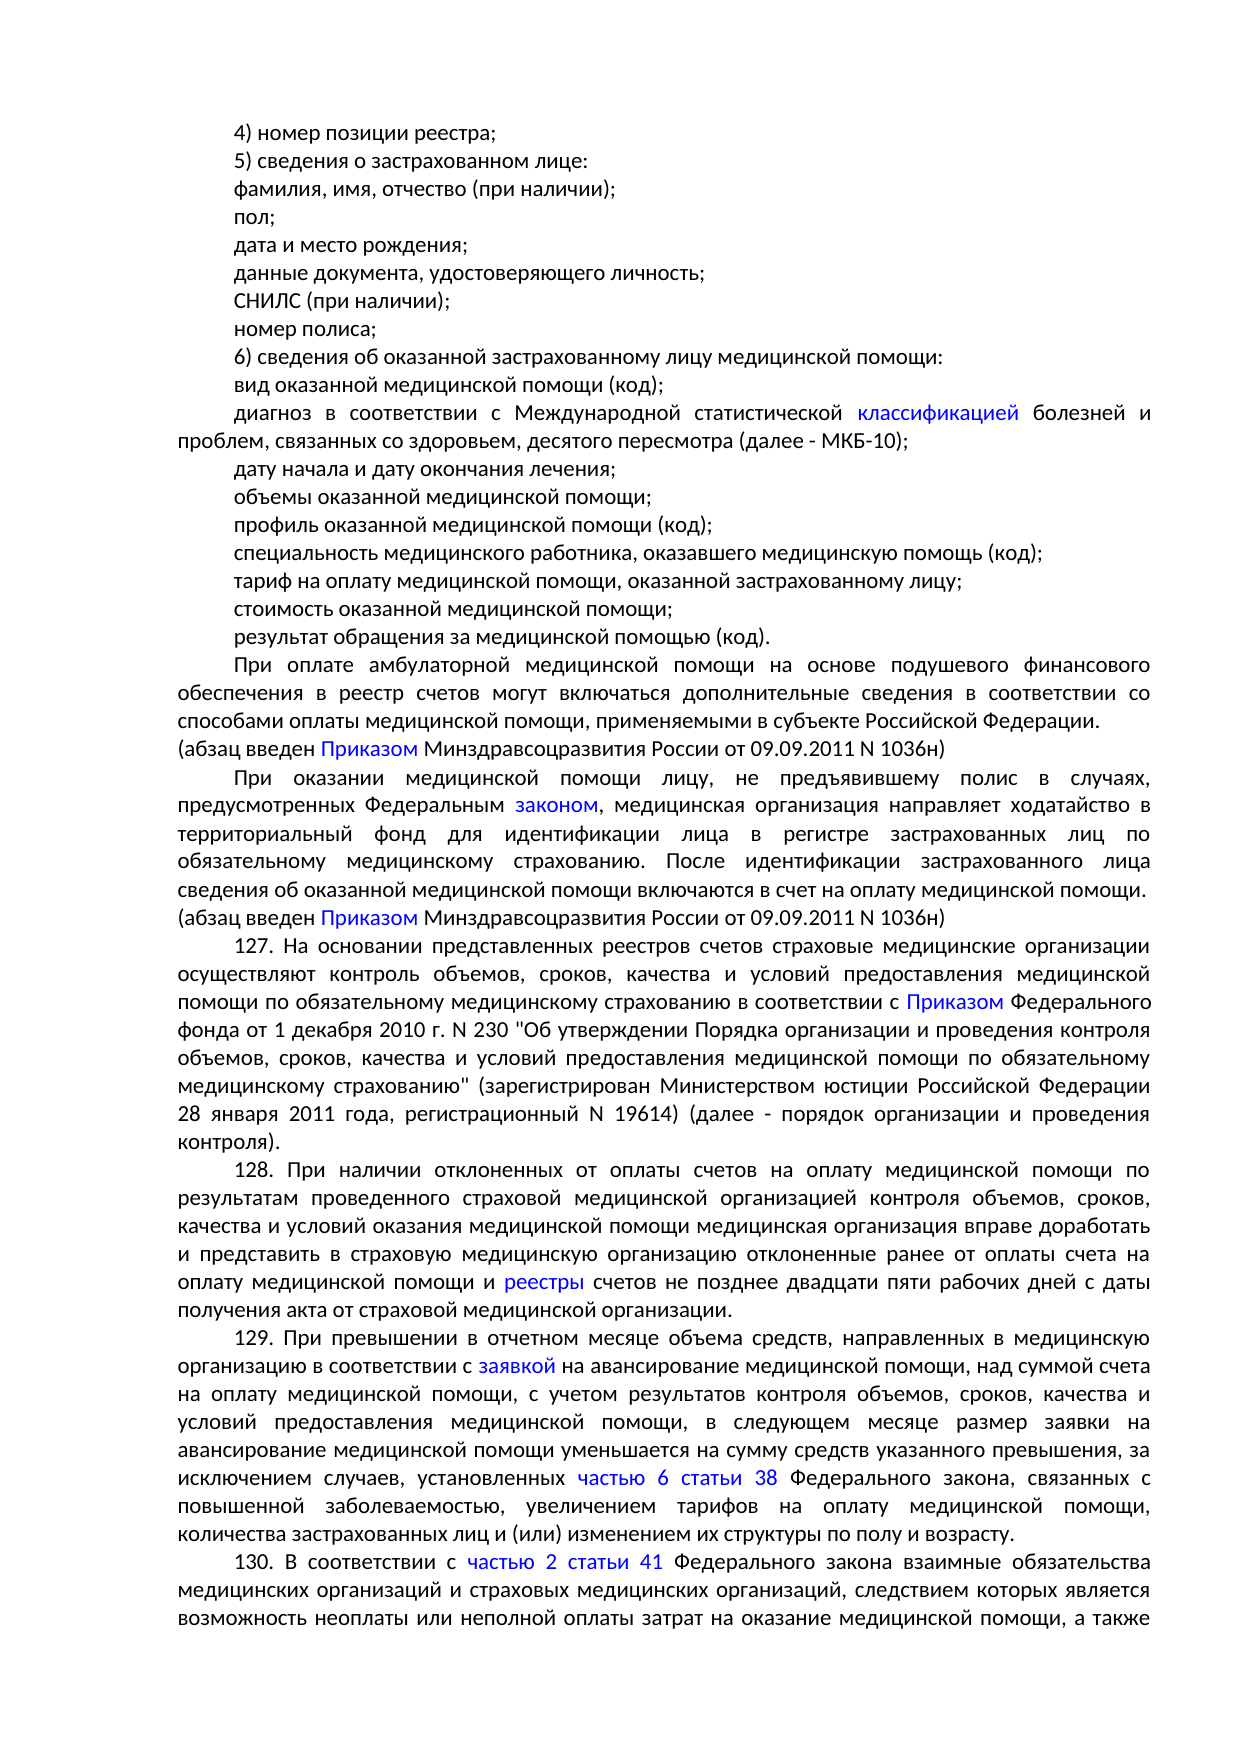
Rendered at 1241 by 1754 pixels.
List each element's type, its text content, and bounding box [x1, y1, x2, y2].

text СНИЛС (при наличии); [177, 286, 1152, 314]
text данные документа, удостоверяющего личность; [177, 258, 1152, 286]
text тариф на оплату медицинской помощи, оказанной застрахованному лицу; [177, 566, 1152, 594]
text стоимость оказанной медицинской помощи; [177, 594, 1152, 622]
text (абзац введен Приказом Минздравсоцразвития России от 09.09.2011 N 1036н) [177, 903, 1152, 931]
text 128. При наличии отклоненных от оплаты счетов на оплату медицинской помощи по результатам проведенного страховой медицинской организацией контроля объемов, сроков, качества и условий оказания медицинской помощи медицинская организация вправе доработать и представить в страховую медицинскую организацию отклоненные ранее от оплаты счета на оплату медицинской помощи и реестры счетов не позднее двадцати пяти рабочих дней с даты получения акта от страховой медицинской организации. [177, 1155, 1152, 1323]
text 129. При превышении в отчетном месяце объема средств, направленных в медицинскую организацию в соответствии с заявкой на авансирование медицинской помощи, над суммой счета на оплату медицинской помощи, с учетом результатов контроля объемов, сроков, качества и условий предоставления медицинской помощи, в следующем месяце размер заявки на авансирование медицинской помощи уменьшается на сумму средств указанного превышения, за исключением случаев, установленных частью 6 статьи 38 Федерального закона, связанных с повышенной заболеваемостью, увеличением тарифов на оплату медицинской помощи, количества застрахованных лиц и (или) изменением их структуры по полу и возрасту. [177, 1323, 1152, 1547]
text пол; [177, 202, 1152, 230]
text дату начала и дату окончания лечения; [177, 454, 1152, 482]
text дата и место рождения; [177, 230, 1152, 258]
text 4) номер позиции реестра; [177, 118, 1152, 146]
text При оказании медицинской помощи лицу, не предъявившему полис в случаях, предусмотренных Федеральным законом, медицинская организация направляет ходатайство в территориальный фонд для идентификации лица в регистре застрахованных лиц по обязательному медицинскому страхованию. После идентификации застрахованного лица сведения об оказанной медицинской помощи включаются в счет на оплату медицинской помощи. [177, 763, 1152, 903]
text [177, 1547, 1152, 1631]
text результат обращения за медицинской помощью (код). [177, 622, 1152, 651]
text профиль оказанной медицинской помощи (код); [177, 510, 1152, 538]
text 5) сведения о застрахованном лице: [177, 146, 1152, 174]
text номер полиса; [177, 314, 1152, 342]
text 127. На основании представленных реестров счетов страховые медицинские организации осуществляют контроль объемов, сроков, качества и условий предоставления медицинской помощи по обязательному медицинскому страхованию в соответствии с Приказом Федерального фонда от 1 декабря 2010 г. N 230 "Об утверждении Порядка организации и проведения контроля объемов, сроков, качества и условий предоставления медицинской помощи по обязательному медицинскому страхованию" (зарегистрирован Министерством юстиции Российской Федерации 28 января 2011 года, регистрационный N 19614) (далее - порядок организации и проведения контроля). [177, 931, 1152, 1155]
text 6) сведения об оказанной застрахованному лицу медицинской помощи: [177, 342, 1152, 370]
text (абзац введен Приказом Минздравсоцразвития России от 09.09.2011 N 1036н) [177, 734, 1152, 763]
text При оплате амбулаторной медицинской помощи на основе подушевого финансового обеспечения в реестр счетов могут включаться дополнительные сведения в соответствии со способами оплаты медицинской помощи, применяемыми в субъекте Российской Федерации. [177, 651, 1152, 734]
text диагноз в соответствии с Международной статистической классификацией болезней и проблем, связанных со здоровьем, десятого пересмотра (далее - МКБ-10); [177, 398, 1152, 454]
text объемы оказанной медицинской помощи; [177, 482, 1152, 510]
text специальность медицинского работника, оказавшего медицинскую помощь (код); [177, 538, 1152, 566]
text фамилия, имя, отчество (при наличии); [177, 174, 1152, 202]
text вид оказанной медицинской помощи (код); [177, 370, 1152, 398]
